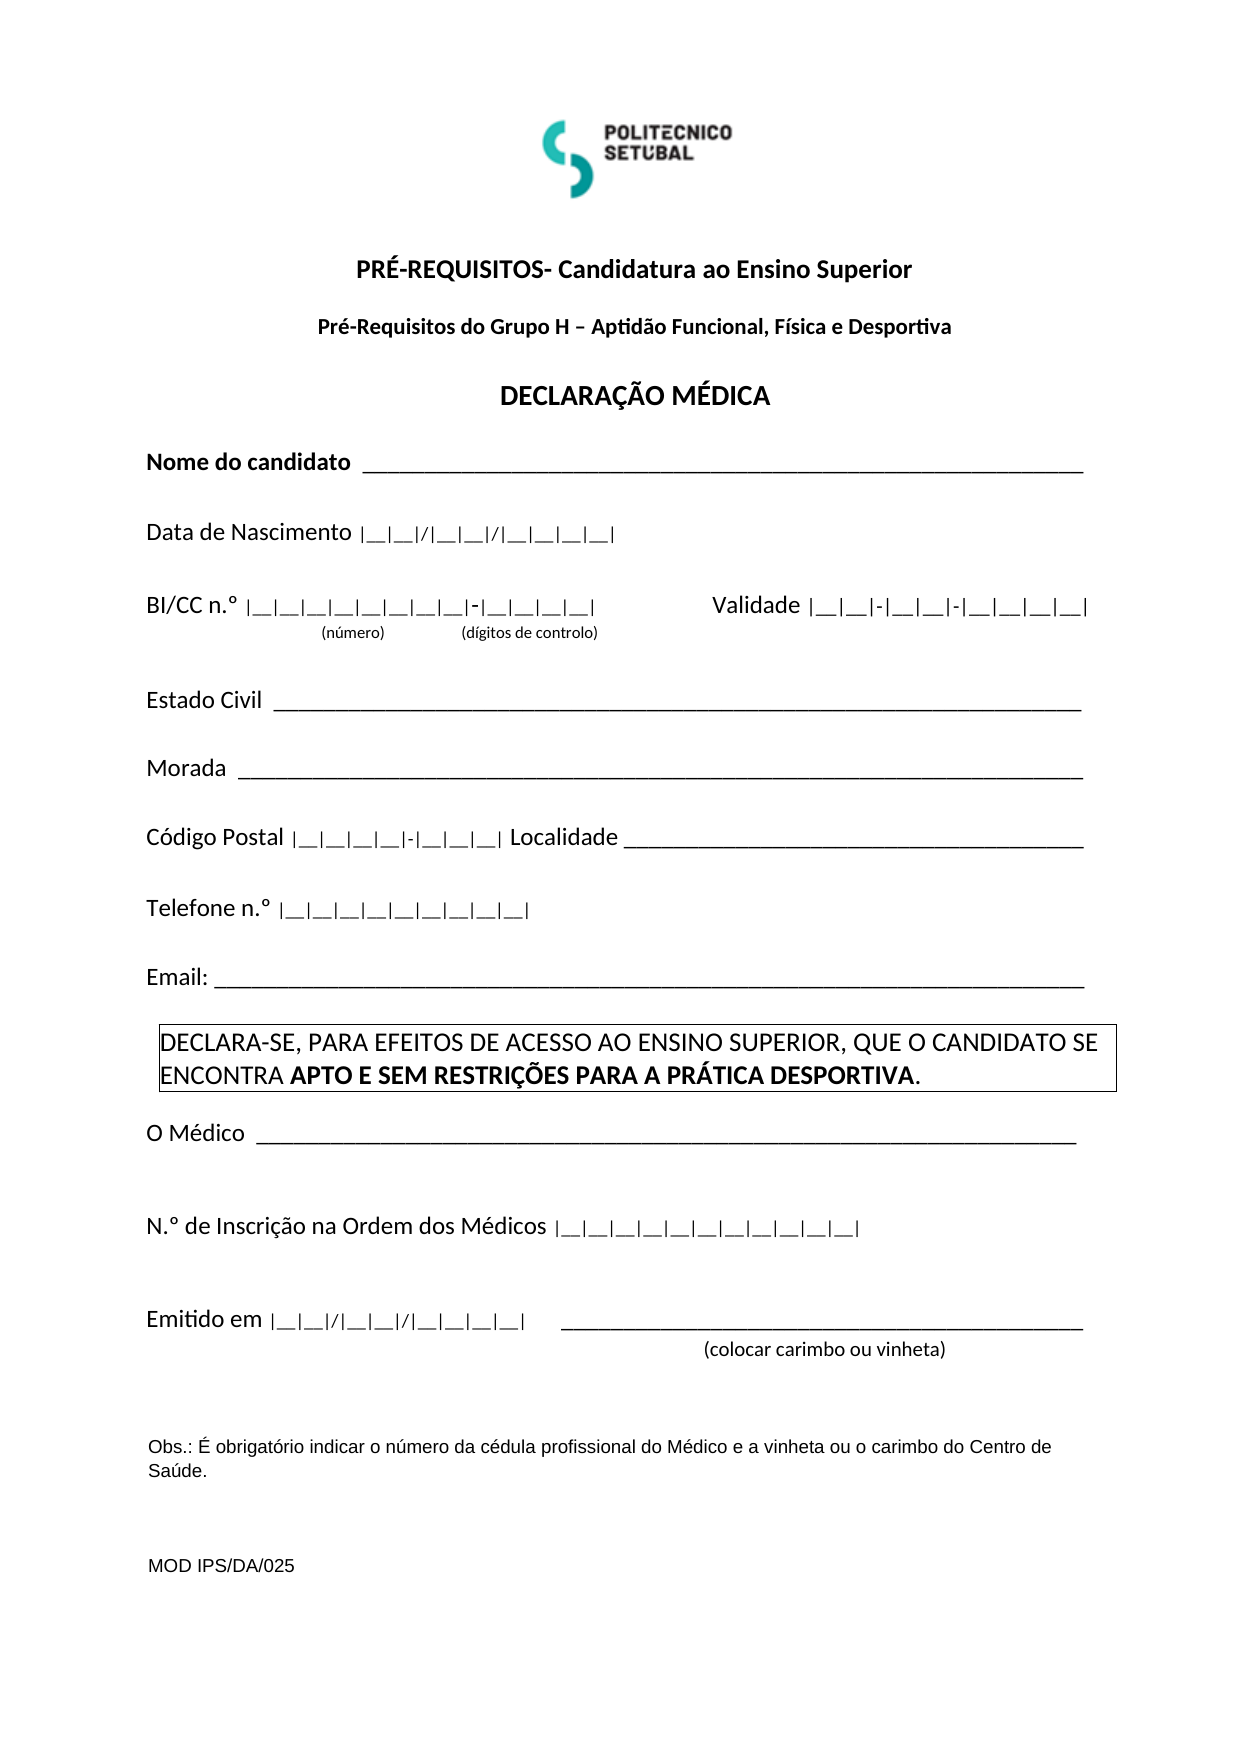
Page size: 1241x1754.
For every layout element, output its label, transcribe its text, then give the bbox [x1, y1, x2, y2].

text MOD IPS/DA/025 [148, 1555, 1116, 1576]
text Morada ____________________________________________________________________ [146, 752, 1116, 782]
text DECLARA-SE, PARA EFEITOS DE ACESSO AO ENSINO SUPERIOR, QUE O CANDIDATO SE ENCONTRA APTO E SEM RESTRIÇÕES PARA A PRÁTICA DESPORTIVA. [160, 1025, 1116, 1091]
text PRÉ-REQUISITOS- Candidatura ao Ensino Superior [154, 252, 1116, 286]
text Código Postal |__|__|__|__|-|__|__|__| Localidade _____________________________________ [146, 821, 1116, 851]
text Emitido em |__|__|/|__|__|/|__|__|__|__| __________________________________________ [146, 1304, 1116, 1334]
text Nome do candidato __________________________________________________________ [146, 446, 1116, 477]
text BI/CC n.º |__|__|__|__|__|__|__|__|-|__|__|__|__| Validade |__|__|-|__|__|-|__|__|__|__| [146, 589, 1116, 619]
text N.º de Inscrição na Ordem dos Médicos |__|__|__|__|__|__|__|__|__|__|__| [146, 1210, 1116, 1241]
text Data de Nascimento |__|__|/|__|__|/|__|__|__|__| [146, 517, 1116, 547]
text Telefone n.º |__|__|__|__|__|__|__|__|__| [146, 892, 1116, 922]
text Pré-Requisitos do Grupo H – Aptidão Funcional, Física e Desportiva [154, 312, 1116, 340]
text Obs.: É obrigatório indicar o número da cédula profissional do Médico e a vinheta ou o carimbo do Centro de Saúde. [148, 1436, 1116, 1481]
subtitle DECLARAÇÃO MÉDICA [154, 377, 1116, 413]
text (número) (dígitos de controlo) [148, 622, 1116, 643]
text (colocar carimbo ou vinheta) [148, 1337, 1116, 1362]
text Email: ______________________________________________________________________ [146, 961, 1116, 992]
picture [497, 76, 781, 230]
text Estado Civil _________________________________________________________________ [146, 684, 1116, 715]
text O Médico __________________________________________________________________ [146, 1117, 1116, 1147]
